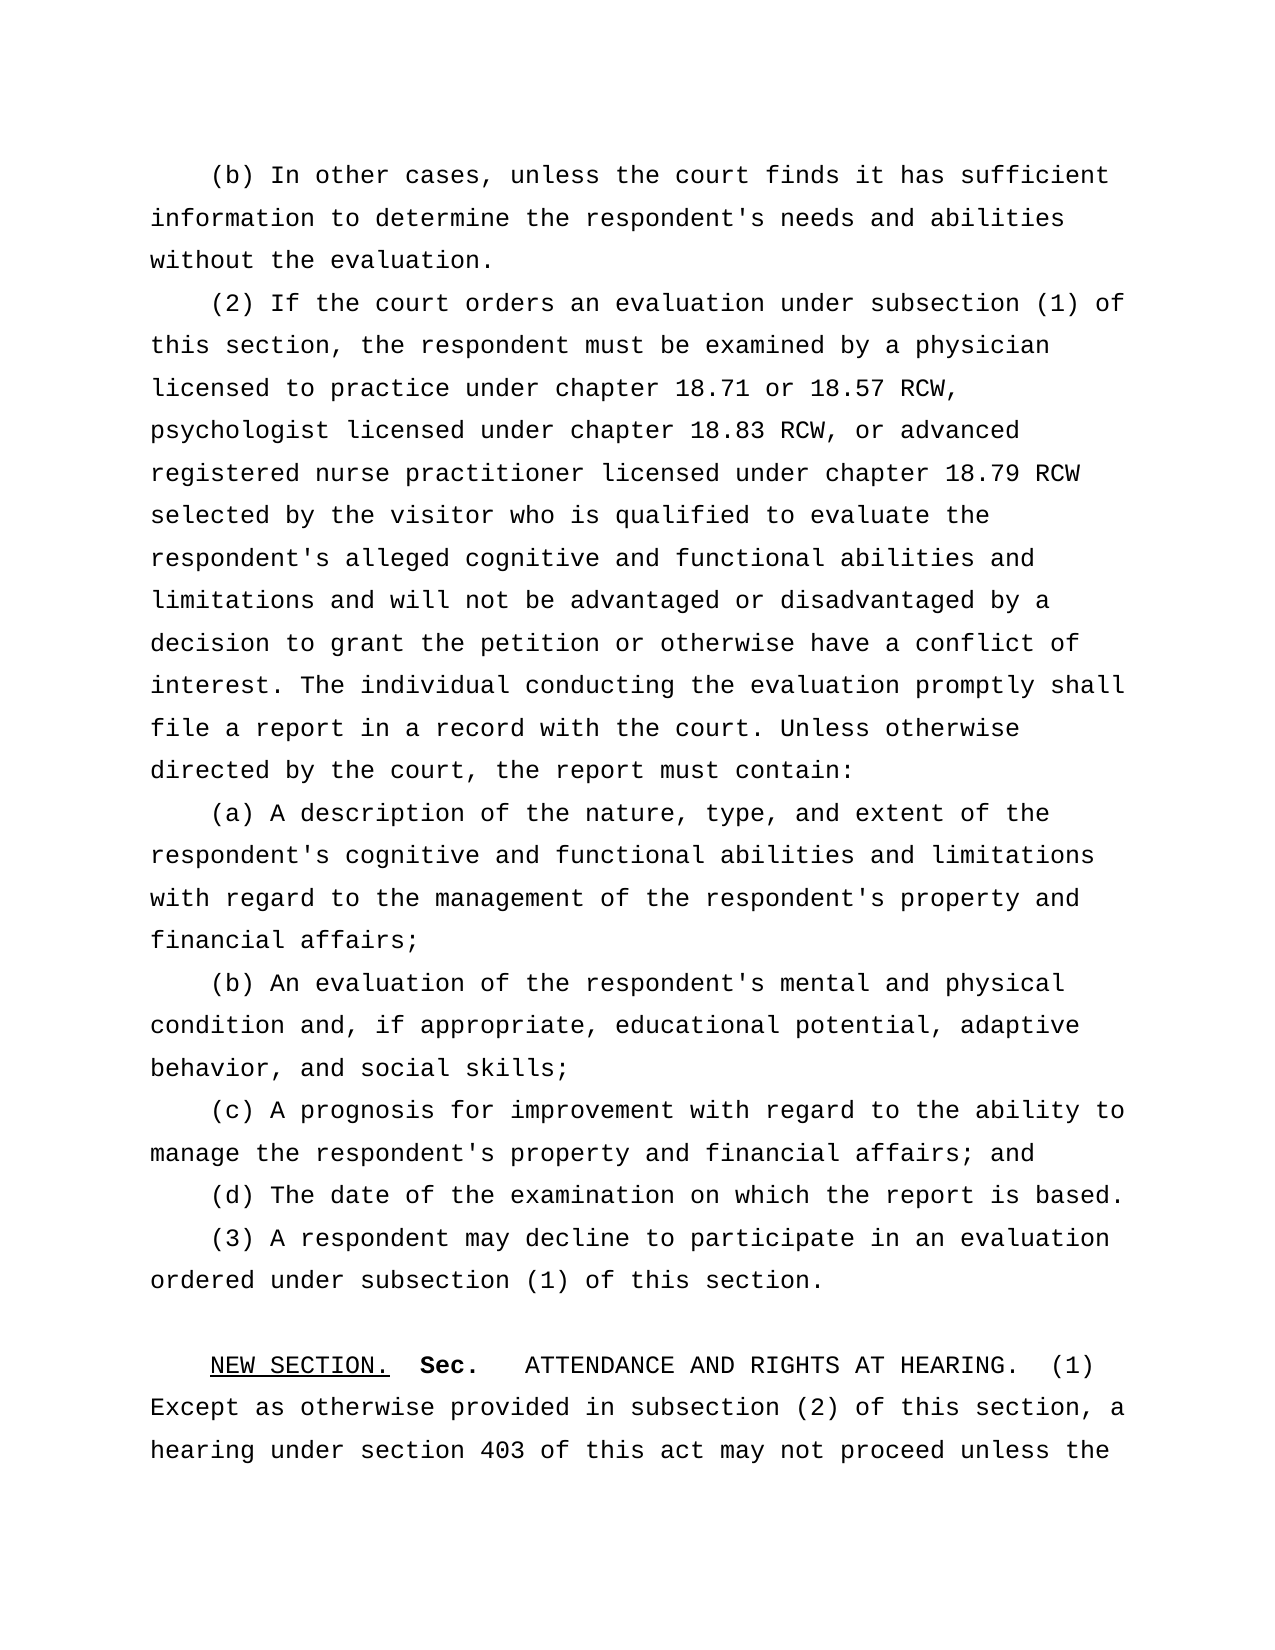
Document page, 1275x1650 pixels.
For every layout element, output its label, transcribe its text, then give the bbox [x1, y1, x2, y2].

text (b) An evaluation of the respondent's mental and physical condition and, if appropriate, educational potential, adaptive behavior, and social skills; [150, 957, 1125, 1085]
text (a) A description of the nature, type, and extent of the respondent's cognitive and functional abilities and limitations with regard to the management of the respondent's property and financial affairs; [150, 787, 1125, 957]
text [150, 1339, 1125, 1467]
text (2) If the court orders an evaluation under subsection (1) of this section, the respondent must be examined by a physician licensed to practice under chapter 18.71 or 18.57 RCW, psychologist licensed under chapter 18.83 RCW, or advanced registered nurse practitioner licensed under chapter 18.79 RCW selected by the visitor who is qualified to evaluate the respondent's alleged cognitive and functional abilities and limitations and will not be advantaged or disadvantaged by a decision to grant the petition or otherwise have a conflict of interest. The individual conducting the evaluation promptly shall file a report in a record with the court. Unless otherwise directed by the court, the report must contain: [150, 277, 1125, 787]
text (c) A prognosis for improvement with regard to the ability to manage the respondent's property and financial affairs; and [150, 1085, 1125, 1170]
text (d) The date of the examination on which the report is based. [150, 1170, 1125, 1212]
text (b) In other cases, unless the court finds it has sufficient information to determine the respondent's needs and abilities without the evaluation. [150, 150, 1125, 277]
text (3) A respondent may decline to participate in an evaluation ordered under subsection (1) of this section. [150, 1212, 1125, 1297]
